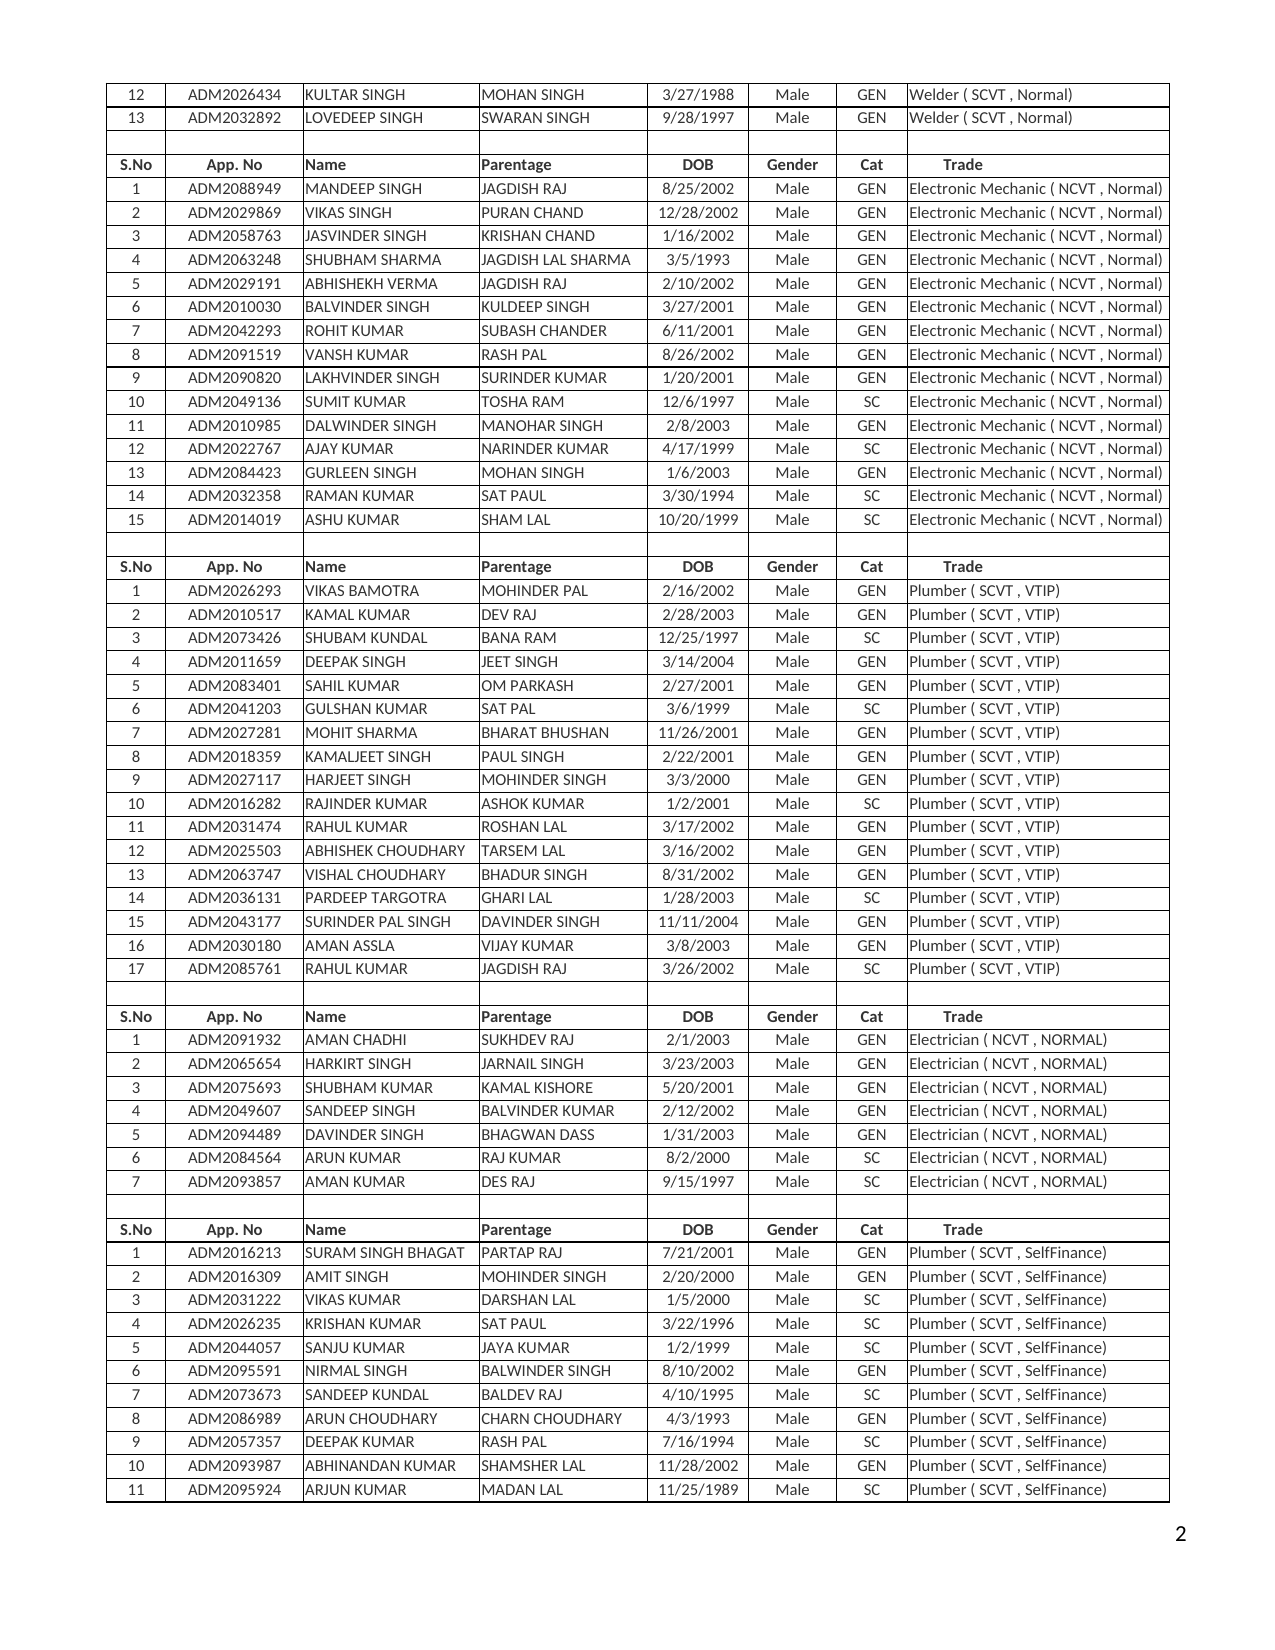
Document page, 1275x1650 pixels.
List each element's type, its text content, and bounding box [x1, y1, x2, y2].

table_cell ARUN KUMAR [304, 1148, 479, 1170]
table_cell 2/16/2002 [648, 580, 748, 603]
table_cell BALDEV RAJ [480, 1384, 647, 1407]
table_cell 10 [107, 391, 165, 414]
table_cell Male [749, 249, 836, 272]
table_cell 8 [107, 746, 165, 768]
table_cell Cat [837, 1219, 907, 1241]
table_cell SANDEEP SINGH [304, 1101, 479, 1123]
table_cell Male [749, 391, 836, 414]
table_cell Plumber ( SCVT , SelfFinance) [908, 1313, 1169, 1336]
table_cell Male [749, 1101, 836, 1123]
table_cell 13 [107, 462, 165, 485]
table_cell DAVINDER SINGH [480, 911, 647, 934]
table_cell 4/17/1999 [648, 439, 748, 461]
table_cell Parentage [480, 1219, 647, 1241]
table_cell SC [837, 1171, 907, 1194]
table_cell PARTAP RAJ [480, 1243, 647, 1265]
table_cell RASH PAL [480, 1432, 647, 1454]
table_cell SC [837, 628, 907, 650]
table_cell GEN [837, 864, 907, 887]
table_cell MOHAN SINGH [480, 84, 647, 106]
table_cell GEN [837, 1030, 907, 1052]
table_cell [480, 533, 647, 556]
table_cell Electrician ( NCVT , NORMAL) [908, 1171, 1169, 1194]
table_cell GEN [837, 1243, 907, 1265]
table_cell [304, 1195, 479, 1218]
table_cell ADM2010517 [166, 604, 303, 627]
table_cell JAGDISH RAJ [480, 178, 647, 201]
table_cell Electronic Mechanic ( NCVT , Normal) [908, 178, 1169, 201]
table_cell Name [304, 557, 479, 579]
table_cell 11 [107, 817, 165, 839]
table_cell [480, 982, 647, 1005]
table_cell Plumber ( SCVT , VTIP) [908, 651, 1169, 674]
table_cell ADM2094489 [166, 1124, 303, 1147]
table_cell Male [749, 1290, 836, 1312]
table_cell 1 [107, 580, 165, 603]
table_cell Plumber ( SCVT , VTIP) [908, 888, 1169, 910]
table_cell Name [304, 155, 479, 177]
table_cell [648, 533, 748, 556]
table_cell 3/30/1994 [648, 486, 748, 508]
table_cell 4/3/1993 [648, 1408, 748, 1431]
table_cell SC [837, 509, 907, 532]
table_cell ADM2063747 [166, 864, 303, 887]
table_cell 1/5/2000 [648, 1290, 748, 1312]
table_cell DARSHAN LAL [480, 1290, 647, 1312]
table_cell Gender [749, 557, 836, 579]
table_cell SC [837, 1479, 907, 1501]
table_cell CHARN CHOUDHARY [480, 1408, 647, 1431]
table_cell 5 [107, 273, 165, 296]
table_cell ADM2083401 [166, 675, 303, 697]
table_cell 7 [107, 320, 165, 343]
table_cell Electrician ( NCVT , NORMAL) [908, 1077, 1169, 1099]
table_cell 8/2/2000 [648, 1148, 748, 1170]
table_cell Cat [837, 1006, 907, 1028]
table_cell DOB [648, 557, 748, 579]
table_cell [749, 533, 836, 556]
table_cell Male [749, 202, 836, 224]
table_cell Electrician ( NCVT , NORMAL) [908, 1030, 1169, 1052]
table_cell [837, 982, 907, 1005]
table_cell GEN [837, 840, 907, 863]
table_cell GEN [837, 202, 907, 224]
table_cell 8/26/2002 [648, 344, 748, 366]
table_cell GEN [837, 462, 907, 485]
table_cell 5 [107, 675, 165, 697]
table_cell SHUBHAM KUMAR [304, 1077, 479, 1099]
table_cell 1/20/2001 [648, 368, 748, 390]
table_cell 2 [107, 604, 165, 627]
table_cell SC [837, 888, 907, 910]
table_cell SC [837, 1290, 907, 1312]
table_cell 4 [107, 1101, 165, 1123]
table_cell GEN [837, 178, 907, 201]
table_cell RAHUL KUMAR [304, 817, 479, 839]
table_cell VISHAL CHOUDHARY [304, 864, 479, 887]
table_cell Electrician ( NCVT , NORMAL) [908, 1053, 1169, 1076]
table_cell Plumber ( SCVT , VTIP) [908, 840, 1169, 863]
table_cell Male [749, 415, 836, 437]
table_cell ROHIT KUMAR [304, 320, 479, 343]
table_cell 2/28/2003 [648, 604, 748, 627]
table_cell TARSEM LAL [480, 840, 647, 863]
table_cell RAHUL KUMAR [304, 959, 479, 981]
table_cell 2 [107, 1266, 165, 1289]
table_cell Plumber ( SCVT , VTIP) [908, 628, 1169, 650]
table_cell [166, 131, 303, 154]
table_cell Plumber ( SCVT , SelfFinance) [908, 1384, 1169, 1407]
table_cell 3/17/2002 [648, 817, 748, 839]
table_cell Male [749, 1337, 836, 1359]
table_cell Plumber ( SCVT , SelfFinance) [908, 1337, 1169, 1359]
table_cell [304, 982, 479, 1005]
table_cell 3/3/2000 [648, 770, 748, 792]
table_cell ADM2042293 [166, 320, 303, 343]
table_cell S.No [107, 557, 165, 579]
table_cell Male [749, 817, 836, 839]
table_cell Plumber ( SCVT , VTIP) [908, 911, 1169, 934]
table_cell Male [749, 297, 836, 319]
table_cell Male [749, 770, 836, 792]
table_cell 7 [107, 722, 165, 745]
table_cell 3/23/2003 [648, 1053, 748, 1076]
table_cell 3/16/2002 [648, 840, 748, 863]
table_cell PAUL SINGH [480, 746, 647, 768]
table_cell ADM2084423 [166, 462, 303, 485]
table_cell [908, 982, 1169, 1005]
table_cell 2 [107, 202, 165, 224]
table_cell Parentage [480, 155, 647, 177]
table_cell DOB [648, 1219, 748, 1241]
table_cell 7 [107, 1171, 165, 1194]
table_cell 3 [107, 628, 165, 650]
table_cell 3/6/1999 [648, 699, 748, 721]
table_cell Gender [749, 1006, 836, 1028]
table_cell 3/8/2003 [648, 935, 748, 958]
table_cell Male [749, 1313, 836, 1336]
table_cell Trade [908, 557, 1169, 579]
table_cell 4/10/1995 [648, 1384, 748, 1407]
table_cell [749, 1195, 836, 1218]
table_cell JASVINDER SINGH [304, 226, 479, 248]
table_cell Parentage [480, 557, 647, 579]
table_cell 3/27/1988 [648, 84, 748, 106]
table_cell GEN [837, 1266, 907, 1289]
table_cell 1/28/2003 [648, 888, 748, 910]
table_cell 4 [107, 1313, 165, 1336]
table_cell GEN [837, 1408, 907, 1431]
table_cell ADM2084564 [166, 1148, 303, 1170]
table_cell 1/31/2003 [648, 1124, 748, 1147]
table_cell Electronic Mechanic ( NCVT , Normal) [908, 320, 1169, 343]
table_cell NIRMAL SINGH [304, 1361, 479, 1383]
table_cell ADM2085761 [166, 959, 303, 981]
table_cell ADM2016309 [166, 1266, 303, 1289]
table_cell SC [837, 699, 907, 721]
table_cell SC [837, 1313, 907, 1336]
table_cell SANJU KUMAR [304, 1337, 479, 1359]
table_cell [749, 982, 836, 1005]
table_cell S.No [107, 1219, 165, 1241]
table_cell OM PARKASH [480, 675, 647, 697]
table_cell Electronic Mechanic ( NCVT , Normal) [908, 368, 1169, 390]
table_cell ADM2057357 [166, 1432, 303, 1454]
table_cell GURLEEN SINGH [304, 462, 479, 485]
table_cell TOSHA RAM [480, 391, 647, 414]
table_cell Plumber ( SCVT , SelfFinance) [908, 1408, 1169, 1431]
table_cell 11 [107, 415, 165, 437]
table_cell DOB [648, 155, 748, 177]
table_cell Electrician ( NCVT , NORMAL) [908, 1148, 1169, 1170]
table_cell Plumber ( SCVT , VTIP) [908, 959, 1169, 981]
table_cell LOVEDEEP SINGH [304, 108, 479, 130]
table_cell SC [837, 391, 907, 414]
table_cell SURINDER KUMAR [480, 368, 647, 390]
table_cell ARUN CHOUDHARY [304, 1408, 479, 1431]
table_cell Male [749, 793, 836, 816]
table_cell ADM2058763 [166, 226, 303, 248]
table_cell [304, 533, 479, 556]
table_cell KAMAL KUMAR [304, 604, 479, 627]
table_cell 8 [107, 1408, 165, 1431]
table_cell [648, 982, 748, 1005]
table_cell App. No [166, 1219, 303, 1241]
table_cell [480, 1195, 647, 1218]
table_cell [749, 131, 836, 154]
table_cell 1 [107, 1243, 165, 1265]
table_cell AMAN ASSLA [304, 935, 479, 958]
table_cell 9 [107, 368, 165, 390]
table_cell Male [749, 699, 836, 721]
table_cell GEN [837, 935, 907, 958]
table_cell Male [749, 226, 836, 248]
table_cell ASHU KUMAR [304, 509, 479, 532]
table_cell 7 [107, 1384, 165, 1407]
table_cell GEN [837, 1124, 907, 1147]
table_cell GEN [837, 415, 907, 437]
table_cell MOHINDER SINGH [480, 1266, 647, 1289]
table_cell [908, 84, 1169, 106]
table_cell ADM2073673 [166, 1384, 303, 1407]
table_cell LAKHVINDER SINGH [304, 368, 479, 390]
table_cell KULDEEP SINGH [480, 297, 647, 319]
table_cell 2/12/2002 [648, 1101, 748, 1123]
table_cell 5 [107, 1124, 165, 1147]
table_cell 11/25/1989 [648, 1479, 748, 1501]
table_cell MANOHAR SINGH [480, 415, 647, 437]
table_cell Male [749, 604, 836, 627]
table_cell ADM2029869 [166, 202, 303, 224]
table_cell HARJEET SINGH [304, 770, 479, 792]
table_cell 3 [107, 1290, 165, 1312]
table_cell ADM2027117 [166, 770, 303, 792]
table_cell ADM2032892 [166, 108, 303, 130]
table_cell Male [749, 1124, 836, 1147]
table_cell ADM2031474 [166, 817, 303, 839]
table_cell Plumber ( SCVT , VTIP) [908, 604, 1169, 627]
table_cell ADM2029191 [166, 273, 303, 296]
table_cell VIJAY KUMAR [480, 935, 647, 958]
table_cell [107, 1195, 165, 1218]
table_cell SUKHDEV RAJ [480, 1030, 647, 1052]
table_cell GEN [837, 1361, 907, 1383]
table_cell 1 [107, 178, 165, 201]
table_cell 6/11/2001 [648, 320, 748, 343]
table_cell Male [749, 864, 836, 887]
table_cell Male [749, 1148, 836, 1170]
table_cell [908, 1479, 1169, 1501]
table_cell VANSH KUMAR [304, 344, 479, 366]
table_cell Electronic Mechanic ( NCVT , Normal) [908, 273, 1169, 296]
table_cell ADM2027281 [166, 722, 303, 745]
table_cell GEN [837, 580, 907, 603]
table_cell 2 [107, 1053, 165, 1076]
table_cell ADM2036131 [166, 888, 303, 910]
table_cell Male [749, 439, 836, 461]
table_cell Male [749, 1053, 836, 1076]
table_cell Plumber ( SCVT , SelfFinance) [908, 1455, 1169, 1478]
table_cell [837, 1195, 907, 1218]
table_cell 8 [107, 344, 165, 366]
table_cell DOB [648, 1006, 748, 1028]
table_cell ADM2014019 [166, 509, 303, 532]
table_cell SUMIT KUMAR [304, 391, 479, 414]
table_cell MOHINDER SINGH [480, 770, 647, 792]
table_cell [166, 1195, 303, 1218]
table_cell Male [749, 1384, 836, 1407]
table_cell Male [749, 462, 836, 485]
table_cell 5/20/2001 [648, 1077, 748, 1099]
table_cell MOHINDER PAL [480, 580, 647, 603]
table_cell 11/26/2001 [648, 722, 748, 745]
table_cell [304, 131, 479, 154]
table_cell 12/25/1997 [648, 628, 748, 650]
table_cell GEN [837, 108, 907, 130]
table_cell [107, 982, 165, 1005]
table_cell ADM2093857 [166, 1171, 303, 1194]
table_cell ADM2018359 [166, 746, 303, 768]
table_cell 3/22/1996 [648, 1313, 748, 1336]
table_cell 14 [107, 888, 165, 910]
table_cell ADM2044057 [166, 1337, 303, 1359]
table_cell Male [749, 840, 836, 863]
table_cell 10 [107, 1455, 165, 1478]
table_cell SURINDER PAL SINGH [304, 911, 479, 934]
table_cell BALVINDER SINGH [304, 297, 479, 319]
table_cell DES RAJ [480, 1171, 647, 1194]
table_cell Name [304, 1219, 479, 1241]
table_cell Parentage [480, 1006, 647, 1028]
table_cell GULSHAN KUMAR [304, 699, 479, 721]
table_cell [837, 131, 907, 154]
table_cell MANDEEP SINGH [304, 178, 479, 201]
table_cell [480, 131, 647, 154]
table_cell PARDEEP TARGOTRA [304, 888, 479, 910]
table_cell Electronic Mechanic ( NCVT , Normal) [908, 202, 1169, 224]
table_cell Male [749, 1408, 836, 1431]
table_cell GEN [837, 320, 907, 343]
table_cell GEN [837, 604, 907, 627]
table_cell Gender [749, 155, 836, 177]
table_cell ADM2091519 [166, 344, 303, 366]
table_cell JAGDISH RAJ [480, 959, 647, 981]
table_cell 8/31/2002 [648, 864, 748, 887]
table_cell GEN [837, 344, 907, 366]
table_cell Male [749, 84, 836, 106]
table_cell ADM2088949 [166, 178, 303, 201]
table_cell DEEPAK SINGH [304, 651, 479, 674]
table_cell ADM2032358 [166, 486, 303, 508]
table_cell JAGDISH RAJ [480, 273, 647, 296]
table_cell KRISHAN KUMAR [304, 1313, 479, 1336]
table_cell Plumber ( SCVT , VTIP) [908, 675, 1169, 697]
table_cell Male [749, 580, 836, 603]
table_cell Electronic Mechanic ( NCVT , Normal) [908, 297, 1169, 319]
table_cell GEN [837, 675, 907, 697]
table_cell Male [749, 1266, 836, 1289]
table_cell ADM2010030 [166, 297, 303, 319]
table_cell VIKAS SINGH [304, 202, 479, 224]
table_cell Male [749, 1243, 836, 1265]
table_cell SC [837, 486, 907, 508]
table_cell AJAY KUMAR [304, 439, 479, 461]
table_cell Male [749, 1030, 836, 1052]
table_cell PURAN CHAND [480, 202, 647, 224]
table_cell Plumber ( SCVT , SelfFinance) [908, 1243, 1169, 1265]
table_cell Plumber ( SCVT , VTIP) [908, 699, 1169, 721]
table_cell 1/6/2003 [648, 462, 748, 485]
table_cell Male [749, 911, 836, 934]
table_cell ADM2043177 [166, 911, 303, 934]
table_cell SAT PAUL [480, 1313, 647, 1336]
table_cell 8/10/2002 [648, 1361, 748, 1383]
table_cell 2/22/2001 [648, 746, 748, 768]
table_cell Male [749, 273, 836, 296]
table_cell GEN [837, 770, 907, 792]
table_cell RASH PAL [480, 344, 647, 366]
table_cell ABHISHEK CHOUDHARY [304, 840, 479, 863]
table_cell BALVINDER KUMAR [480, 1101, 647, 1123]
table_cell 16 [107, 935, 165, 958]
table_cell 9 [107, 770, 165, 792]
table_cell ADM2090820 [166, 368, 303, 390]
table_cell Plumber ( SCVT , VTIP) [908, 935, 1169, 958]
table_cell Electronic Mechanic ( NCVT , Normal) [908, 439, 1169, 461]
table_cell Male [749, 1077, 836, 1099]
table_cell [908, 1195, 1169, 1218]
table_cell ADM2025503 [166, 840, 303, 863]
table_cell RAMAN KUMAR [304, 486, 479, 508]
table_cell GEN [837, 651, 907, 674]
table_cell DALWINDER SINGH [304, 415, 479, 437]
table_cell Male [749, 368, 836, 390]
table_cell KAMALJEET SINGH [304, 746, 479, 768]
table_cell Electronic Mechanic ( NCVT , Normal) [908, 415, 1169, 437]
table_cell SHAMSHER LAL [480, 1455, 647, 1478]
table_cell JEET SINGH [480, 651, 647, 674]
table_cell SANDEEP KUNDAL [304, 1384, 479, 1407]
table_cell ADM2093987 [166, 1455, 303, 1478]
table_cell Electrician ( NCVT , NORMAL) [908, 1101, 1169, 1123]
table_cell Male [749, 344, 836, 366]
table_cell 6 [107, 1148, 165, 1170]
table_cell Electronic Mechanic ( NCVT , Normal) [908, 226, 1169, 248]
table_cell KULTAR SINGH [304, 84, 479, 106]
table_cell Male [749, 486, 836, 508]
table_cell ADM2030180 [166, 935, 303, 958]
table_cell ARJUN KUMAR [304, 1479, 479, 1501]
table_cell 3/27/2001 [648, 297, 748, 319]
table_cell ROSHAN LAL [480, 817, 647, 839]
table_cell Plumber ( SCVT , SelfFinance) [908, 1266, 1169, 1289]
table_cell Trade [908, 1219, 1169, 1241]
table_cell MADAN LAL [480, 1479, 647, 1501]
table_cell Electronic Mechanic ( NCVT , Normal) [908, 249, 1169, 272]
table_cell 2/1/2003 [648, 1030, 748, 1052]
table_cell ADM2065654 [166, 1053, 303, 1076]
table_cell 9/28/1997 [648, 108, 748, 130]
table_cell Male [749, 178, 836, 201]
table_cell JAGDISH LAL SHARMA [480, 249, 647, 272]
table_cell 10 [107, 793, 165, 816]
table_cell Plumber ( SCVT , VTIP) [908, 580, 1169, 603]
table_cell 8/25/2002 [648, 178, 748, 201]
table_cell Plumber ( SCVT , VTIP) [908, 817, 1169, 839]
table_cell S.No [107, 155, 165, 177]
table_cell SHUBAM KUNDAL [304, 628, 479, 650]
table_cell [908, 533, 1169, 556]
table_cell SHUBHAM SHARMA [304, 249, 479, 272]
table_cell [908, 131, 1169, 154]
table_cell 3/5/1993 [648, 249, 748, 272]
table_cell BHARAT BHUSHAN [480, 722, 647, 745]
table_cell BHAGWAN DASS [480, 1124, 647, 1147]
table_cell 7/16/1994 [648, 1432, 748, 1454]
table_cell 6 [107, 699, 165, 721]
table_cell 2/27/2001 [648, 675, 748, 697]
table_cell 15 [107, 911, 165, 934]
table_cell 1/2/2001 [648, 793, 748, 816]
table_cell GEN [837, 1053, 907, 1076]
table_cell JARNAIL SINGH [480, 1053, 647, 1076]
table_cell DEEPAK KUMAR [304, 1432, 479, 1454]
table_cell Trade [908, 1006, 1169, 1028]
table_cell Male [749, 722, 836, 745]
table_cell 12 [107, 84, 165, 106]
table_cell GEN [837, 297, 907, 319]
table_cell GEN [837, 249, 907, 272]
table_cell 1 [107, 1030, 165, 1052]
table_cell Male [749, 1432, 836, 1454]
table_cell GEN [837, 84, 907, 106]
table_cell Plumber ( SCVT , VTIP) [908, 770, 1169, 792]
table_cell ADM2049607 [166, 1101, 303, 1123]
table_cell Plumber ( SCVT , VTIP) [908, 864, 1169, 887]
table_cell S.No [107, 1006, 165, 1028]
table_cell GEN [837, 911, 907, 934]
table_cell ADM2095591 [166, 1361, 303, 1383]
table_cell 2/10/2002 [648, 273, 748, 296]
table_cell 5 [107, 1337, 165, 1359]
table_cell HARKIRT SINGH [304, 1053, 479, 1076]
table_cell ADM2026235 [166, 1313, 303, 1336]
table_cell SC [837, 1337, 907, 1359]
table_cell AMIT SINGH [304, 1266, 479, 1289]
table_cell Plumber ( SCVT , SelfFinance) [908, 1432, 1169, 1454]
table_cell 9/15/1997 [648, 1171, 748, 1194]
table_cell Male [749, 651, 836, 674]
table_cell [648, 131, 748, 154]
table_cell 3/26/2002 [648, 959, 748, 981]
table_cell Electrician ( NCVT , NORMAL) [908, 1124, 1169, 1147]
table_cell Electronic Mechanic ( NCVT , Normal) [908, 344, 1169, 366]
table_cell Cat [837, 155, 907, 177]
table_cell SUBASH CHANDER [480, 320, 647, 343]
table_cell Plumber ( SCVT , SelfFinance) [908, 1290, 1169, 1312]
table_cell ADM2026434 [166, 84, 303, 106]
table_cell Plumber ( SCVT , VTIP) [908, 746, 1169, 768]
table_cell App. No [166, 1006, 303, 1028]
table_cell [648, 1195, 748, 1218]
table_cell ADM2049136 [166, 391, 303, 414]
table_cell SHAM LAL [480, 509, 647, 532]
table_cell [166, 982, 303, 1005]
table_cell GEN [837, 722, 907, 745]
table_cell GEN [837, 1101, 907, 1123]
table_cell SC [837, 1384, 907, 1407]
table_cell BANA RAM [480, 628, 647, 650]
table_cell Plumber ( SCVT , VTIP) [908, 793, 1169, 816]
table_cell Electronic Mechanic ( NCVT , Normal) [908, 391, 1169, 414]
table_cell ADM2016282 [166, 793, 303, 816]
table_cell App. No [166, 155, 303, 177]
table_cell 15 [107, 509, 165, 532]
table_cell Male [749, 1361, 836, 1383]
table_cell JAYA KUMAR [480, 1337, 647, 1359]
table_cell Male [749, 108, 836, 130]
table_cell SAT PAUL [480, 486, 647, 508]
table_cell GEN [837, 817, 907, 839]
table_cell [107, 533, 165, 556]
table_cell 6 [107, 297, 165, 319]
table_cell Male [749, 935, 836, 958]
table_cell SURAM SINGH BHAGAT [304, 1243, 479, 1265]
table_cell SAHIL KUMAR [304, 675, 479, 697]
table_cell ADM2095924 [166, 1479, 303, 1501]
table_cell 2/20/2000 [648, 1266, 748, 1289]
table_cell MOHAN SINGH [480, 462, 647, 485]
table_cell 13 [107, 864, 165, 887]
table_cell 12 [107, 439, 165, 461]
table_cell SAT PAL [480, 699, 647, 721]
table_cell SC [837, 793, 907, 816]
table_cell 11/11/2004 [648, 911, 748, 934]
table_cell SC [837, 959, 907, 981]
table_cell Name [304, 1006, 479, 1028]
table_cell GEN [837, 746, 907, 768]
table_cell Electronic Mechanic ( NCVT , Normal) [908, 462, 1169, 485]
table_cell RAJ KUMAR [480, 1148, 647, 1170]
table_cell KRISHAN CHAND [480, 226, 647, 248]
table_cell ADM2073426 [166, 628, 303, 650]
table_cell GEN [837, 1455, 907, 1478]
table_cell ADM2026293 [166, 580, 303, 603]
table_cell BHADUR SINGH [480, 864, 647, 887]
table_cell 11/28/2002 [648, 1455, 748, 1478]
table_cell SC [837, 1432, 907, 1454]
table_cell DEV RAJ [480, 604, 647, 627]
table_cell ABHINANDAN KUMAR [304, 1455, 479, 1478]
table_cell NARINDER KUMAR [480, 439, 647, 461]
table_cell Male [749, 320, 836, 343]
table_cell ADM2063248 [166, 249, 303, 272]
table_cell SC [837, 439, 907, 461]
table_cell Male [749, 509, 836, 532]
table_cell SWARAN SINGH [480, 108, 647, 130]
table_cell Electronic Mechanic ( NCVT , Normal) [908, 486, 1169, 508]
table_cell ADM2010985 [166, 415, 303, 437]
table_cell ASHOK KUMAR [480, 793, 647, 816]
table_cell GEN [837, 226, 907, 248]
table_cell 4 [107, 651, 165, 674]
table_cell ADM2016213 [166, 1243, 303, 1265]
table_cell [166, 533, 303, 556]
table_cell 3 [107, 226, 165, 248]
table_cell AMAN CHADHI [304, 1030, 479, 1052]
table_cell Male [749, 959, 836, 981]
table_cell GHARI LAL [480, 888, 647, 910]
table_cell ADM2091932 [166, 1030, 303, 1052]
table_cell DAVINDER SINGH [304, 1124, 479, 1147]
table_cell Male [749, 888, 836, 910]
table_cell 11 [107, 1479, 165, 1501]
table_cell Male [749, 1171, 836, 1194]
table_cell KAMAL KISHORE [480, 1077, 647, 1099]
table_cell ADM2022767 [166, 439, 303, 461]
table_cell ADM2075693 [166, 1077, 303, 1099]
table_cell Male [749, 1479, 836, 1501]
table_cell VIKAS BAMOTRA [304, 580, 479, 603]
table_cell 12 [107, 840, 165, 863]
table_cell Electronic Mechanic ( NCVT , Normal) [908, 509, 1169, 532]
table_cell 13 [107, 108, 165, 130]
table_cell Trade [908, 155, 1169, 177]
table_cell ADM2031222 [166, 1290, 303, 1312]
table_cell SC [837, 1148, 907, 1170]
table_cell [837, 533, 907, 556]
table_cell Plumber ( SCVT , VTIP) [908, 722, 1169, 745]
table_cell 14 [107, 486, 165, 508]
table_cell ABHISHEKH VERMA [304, 273, 479, 296]
table_cell 17 [107, 959, 165, 981]
table_cell 10/20/1999 [648, 509, 748, 532]
table_cell Male [749, 675, 836, 697]
table_cell GEN [837, 273, 907, 296]
table_cell AMAN KUMAR [304, 1171, 479, 1194]
table_cell App. No [166, 557, 303, 579]
table_cell 12/6/1997 [648, 391, 748, 414]
table_cell Cat [837, 557, 907, 579]
table_cell Male [749, 1455, 836, 1478]
table_cell 3/14/2004 [648, 651, 748, 674]
table_cell 1/2/1999 [648, 1337, 748, 1359]
table_cell Male [749, 628, 836, 650]
table_cell ADM2041203 [166, 699, 303, 721]
table_cell 7/21/2001 [648, 1243, 748, 1265]
table_cell 12/28/2002 [648, 202, 748, 224]
table_cell Gender [749, 1219, 836, 1241]
table_cell ADM2011659 [166, 651, 303, 674]
table_cell BALWINDER SINGH [480, 1361, 647, 1383]
table_cell [107, 131, 165, 154]
table_cell VIKAS KUMAR [304, 1290, 479, 1312]
table_cell 9 [107, 1432, 165, 1454]
table_cell 4 [107, 249, 165, 272]
table_cell Male [749, 746, 836, 768]
table_cell GEN [837, 1077, 907, 1099]
table_cell 1/16/2002 [648, 226, 748, 248]
table_cell 3 [107, 1077, 165, 1099]
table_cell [908, 108, 1169, 130]
table_cell 6 [107, 1361, 165, 1383]
table_cell Plumber ( SCVT , SelfFinance) [908, 1361, 1169, 1383]
table_cell RAJINDER KUMAR [304, 793, 479, 816]
table_cell GEN [837, 368, 907, 390]
table_cell MOHIT SHARMA [304, 722, 479, 745]
table_cell ADM2086989 [166, 1408, 303, 1431]
table_cell 2/8/2003 [648, 415, 748, 437]
